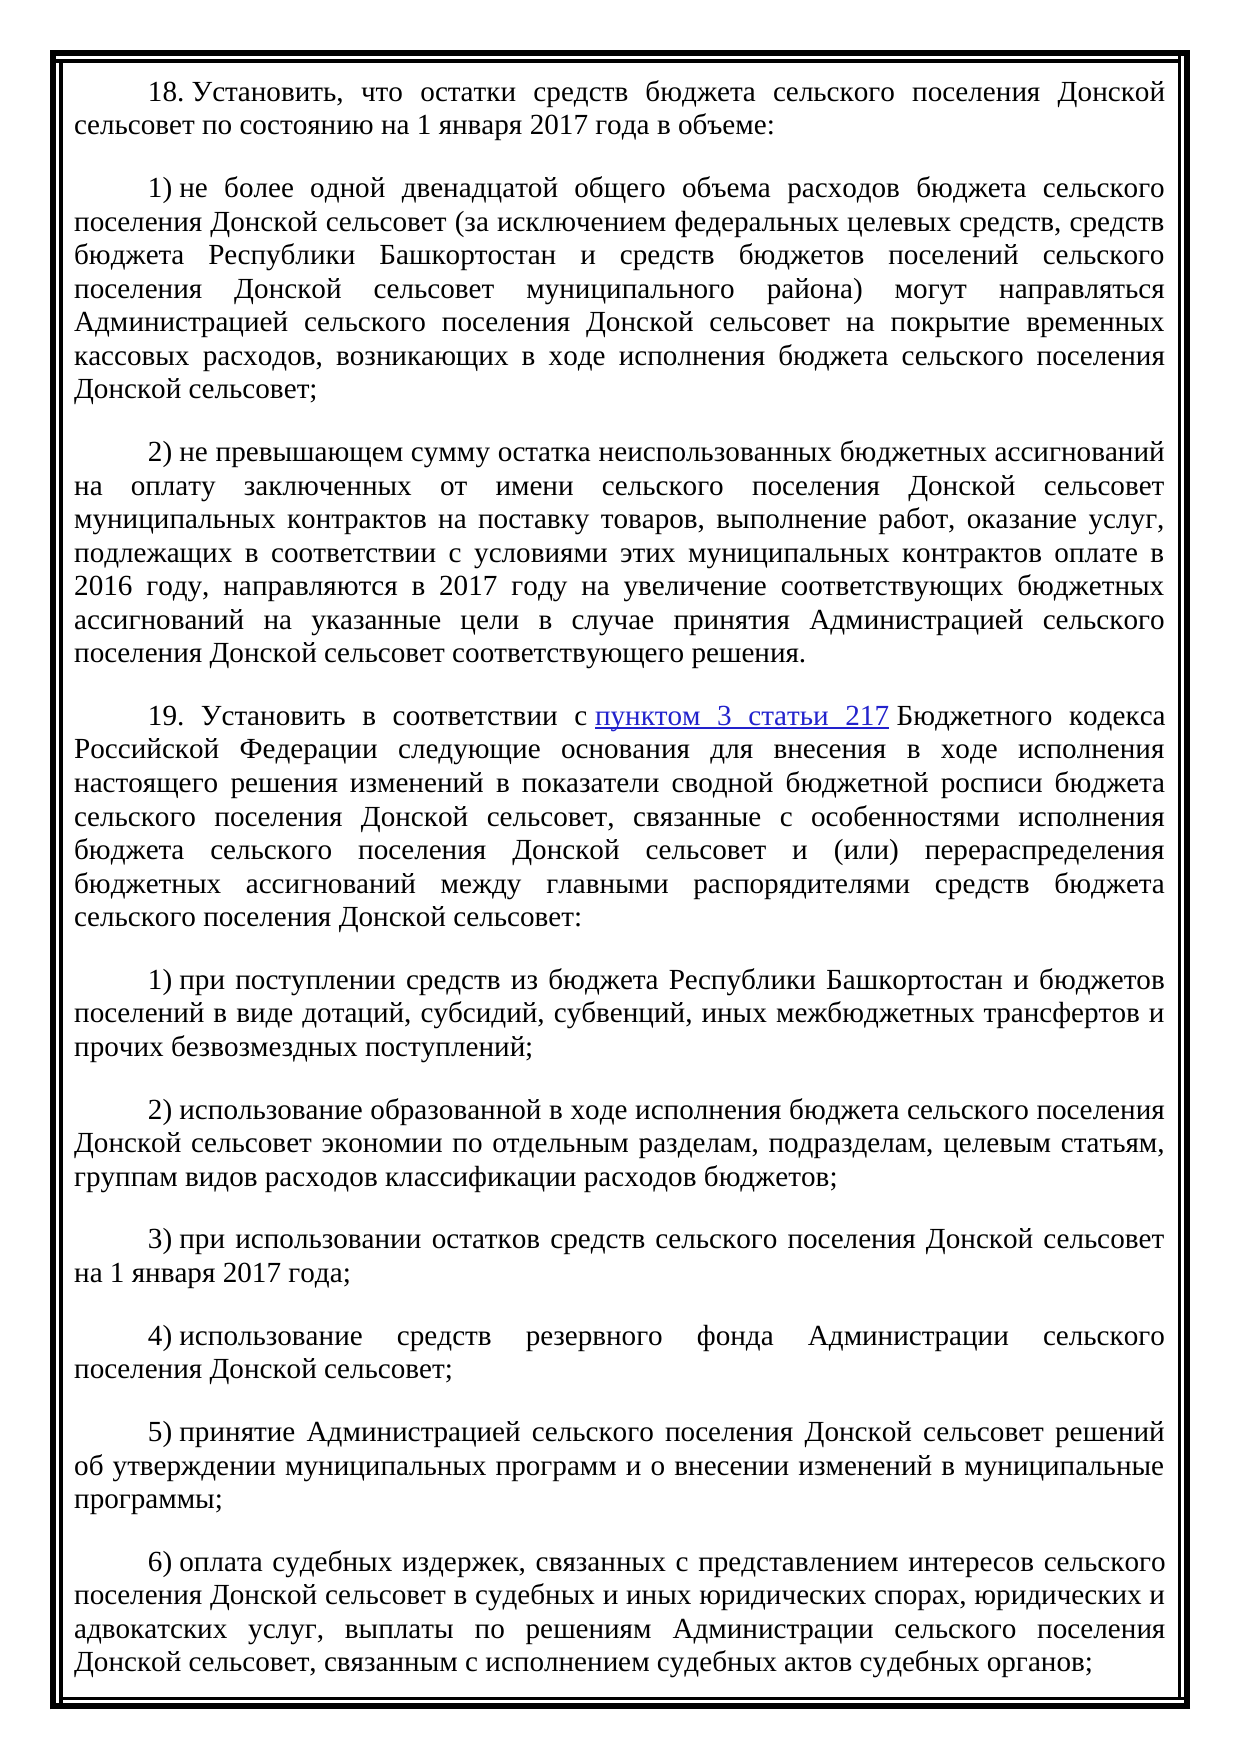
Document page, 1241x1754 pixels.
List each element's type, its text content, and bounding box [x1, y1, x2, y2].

text 3) при использовании остатков средств сельского поселения Донской сельсовет на 1 января 2017 года; [74, 1222, 1166, 1289]
text 2) использование образованной в ходе исполнения бюджета сельского поселения Донской сельсовет экономии по отдельным разделам, подразделам, целевым статьям, группам видов расходов классификации расходов бюджетов; [74, 1092, 1166, 1192]
text 18. Установить, что остатки средств бюджета сельского поселения Донской сельсовет по состоянию на 1 января 2017 года в объеме: [74, 74, 1166, 141]
text 1) при поступлении средств из бюджета Республики Башкортостан и бюджетов поселений в виде дотаций, субсидий, субвенций, иных межбюджетных трансфертов и прочих безвозмездных поступлений; [74, 962, 1166, 1063]
text 19. Установить в соответствии с пунктом 3 статьи 217 Бюджетного кодекса Российской Федерации следующие основания для внесения в ходе исполнения настоящего решения изменений в показатели сводной бюджетной росписи бюджета сельского поселения Донской сельсовет, связанные с особенностями исполнения бюджета сельского поселения Донской сельсовет и (или) перераспределения бюджетных ассигнований между главными распорядителями средств бюджета сельского поселения Донской сельсовет: [74, 698, 1166, 933]
text 1) не более одной двенадцатой общего объема расходов бюджета сельского поселения Донской сельсовет (за исключением федеральных целевых средств, средств бюджета Республики Башкортостан и средств бюджетов поселений сельского поселения Донской сельсовет муниципального района) могут направляться Администрацией сельского поселения Донской сельсовет на покрытие временных кассовых расходов, возникающих в ходе исполнения бюджета сельского поселения Донской сельсовет; [74, 170, 1166, 405]
text 5) принятие Администрацией сельского поселения Донской сельсовет решений об утверждении муниципальных программ и о внесении изменений в муниципальные программы; [74, 1414, 1166, 1515]
text 6) оплата судебных издержек, связанных с представлением интересов сельского поселения Донской сельсовет в судебных и иных юридических спорах, юридических и адвокатских услуг, выплаты по решениям Администрации сельского поселения Донской сельсовет, связанным с исполнением судебных актов судебных органов; [74, 1544, 1167, 1678]
text 4) использование средств резервного фонда Администрации сельского поселения Донской сельсовет; [74, 1318, 1166, 1385]
text 2) не превышающем сумму остатка неиспользованных бюджетных ассигнований на оплату заключенных от имени сельского поселения Донской сельсовет муниципальных контрактов на поставку товаров, выполнение работ, оказание услуг, подлежащих в соответствии с условиями этих муниципальных контрактов оплате в 2016 году, направляются в 2017 году на увеличение соответствующих бюджетных ассигнований на указанные цели в случае принятия Администрацией сельского поселения Донской сельсовет соответствующего решения. [74, 434, 1166, 669]
